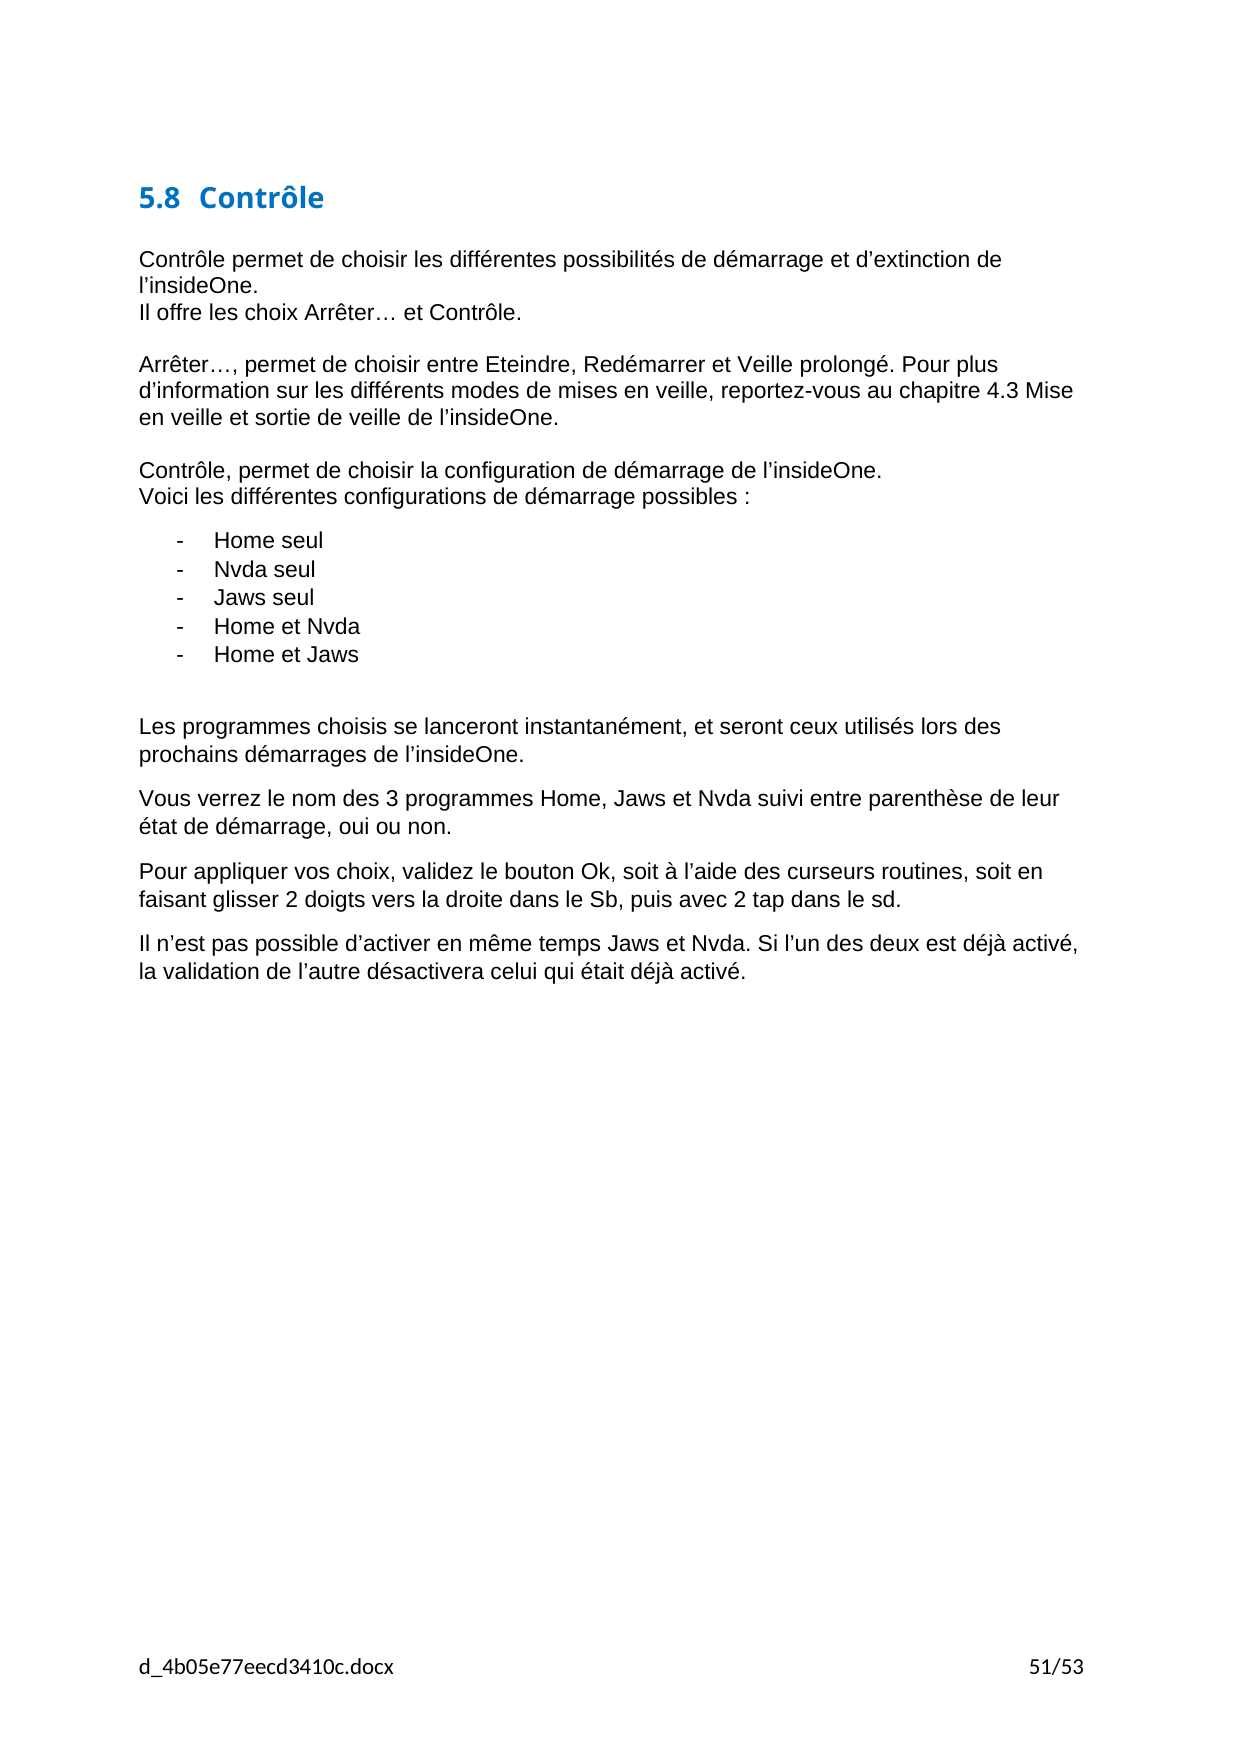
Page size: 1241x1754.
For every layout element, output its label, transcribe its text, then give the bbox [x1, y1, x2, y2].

text Il offre les choix Arrêter… et Contrôle. [139, 298, 1101, 325]
text Vous verrez le nom des 3 programmes Home, Jaws et Nvda suivi entre parenthèse de leur état de démarrage, oui ou non. [139, 785, 1101, 839]
list Nvda seul [176, 556, 1101, 582]
subtitle Contrôle [139, 177, 1101, 217]
text Voici les différentes configurations de démarrage possibles : [139, 483, 1101, 509]
list Home seul [176, 527, 1101, 554]
list Home et Jaws [176, 641, 1101, 668]
text Il n’est pas possible d’activer en même temps Jaws et Nvda. Si l’un des deux est déjà activé, la validation de l’autre désactivera celui qui était déjà activé. [139, 930, 1101, 984]
text Contrôle permet de choisir les différentes possibilités de démarrage et d’extinction de l’insideOne. [139, 246, 1101, 298]
text Contrôle, permet de choisir la configuration de démarrage de l’insideOne. [139, 457, 1101, 483]
text Arrêter…, permet de choisir entre Eteindre, Redémarrer et Veille prolongé. Pour plus d’information sur les différents modes de mises en veille, reportez-vous au chapitre 4.3 Mise en veille et sortie de veille de l’insideOne. [139, 351, 1101, 430]
list Home et Nvda [176, 613, 1101, 639]
text Pour appliquer vos choix, validez le bouton Ok, soit à l’aide des curseurs routines, soit en faisant glisser 2 doigts vers la droite dans le Sb, puis avec 2 tap dans le sd. [139, 858, 1101, 912]
list Jaws seul [176, 584, 1101, 611]
text Les programmes choisis se lanceront instantanément, et seront ceux utilisés lors des prochains démarrages de l’insideOne. [139, 713, 1101, 767]
